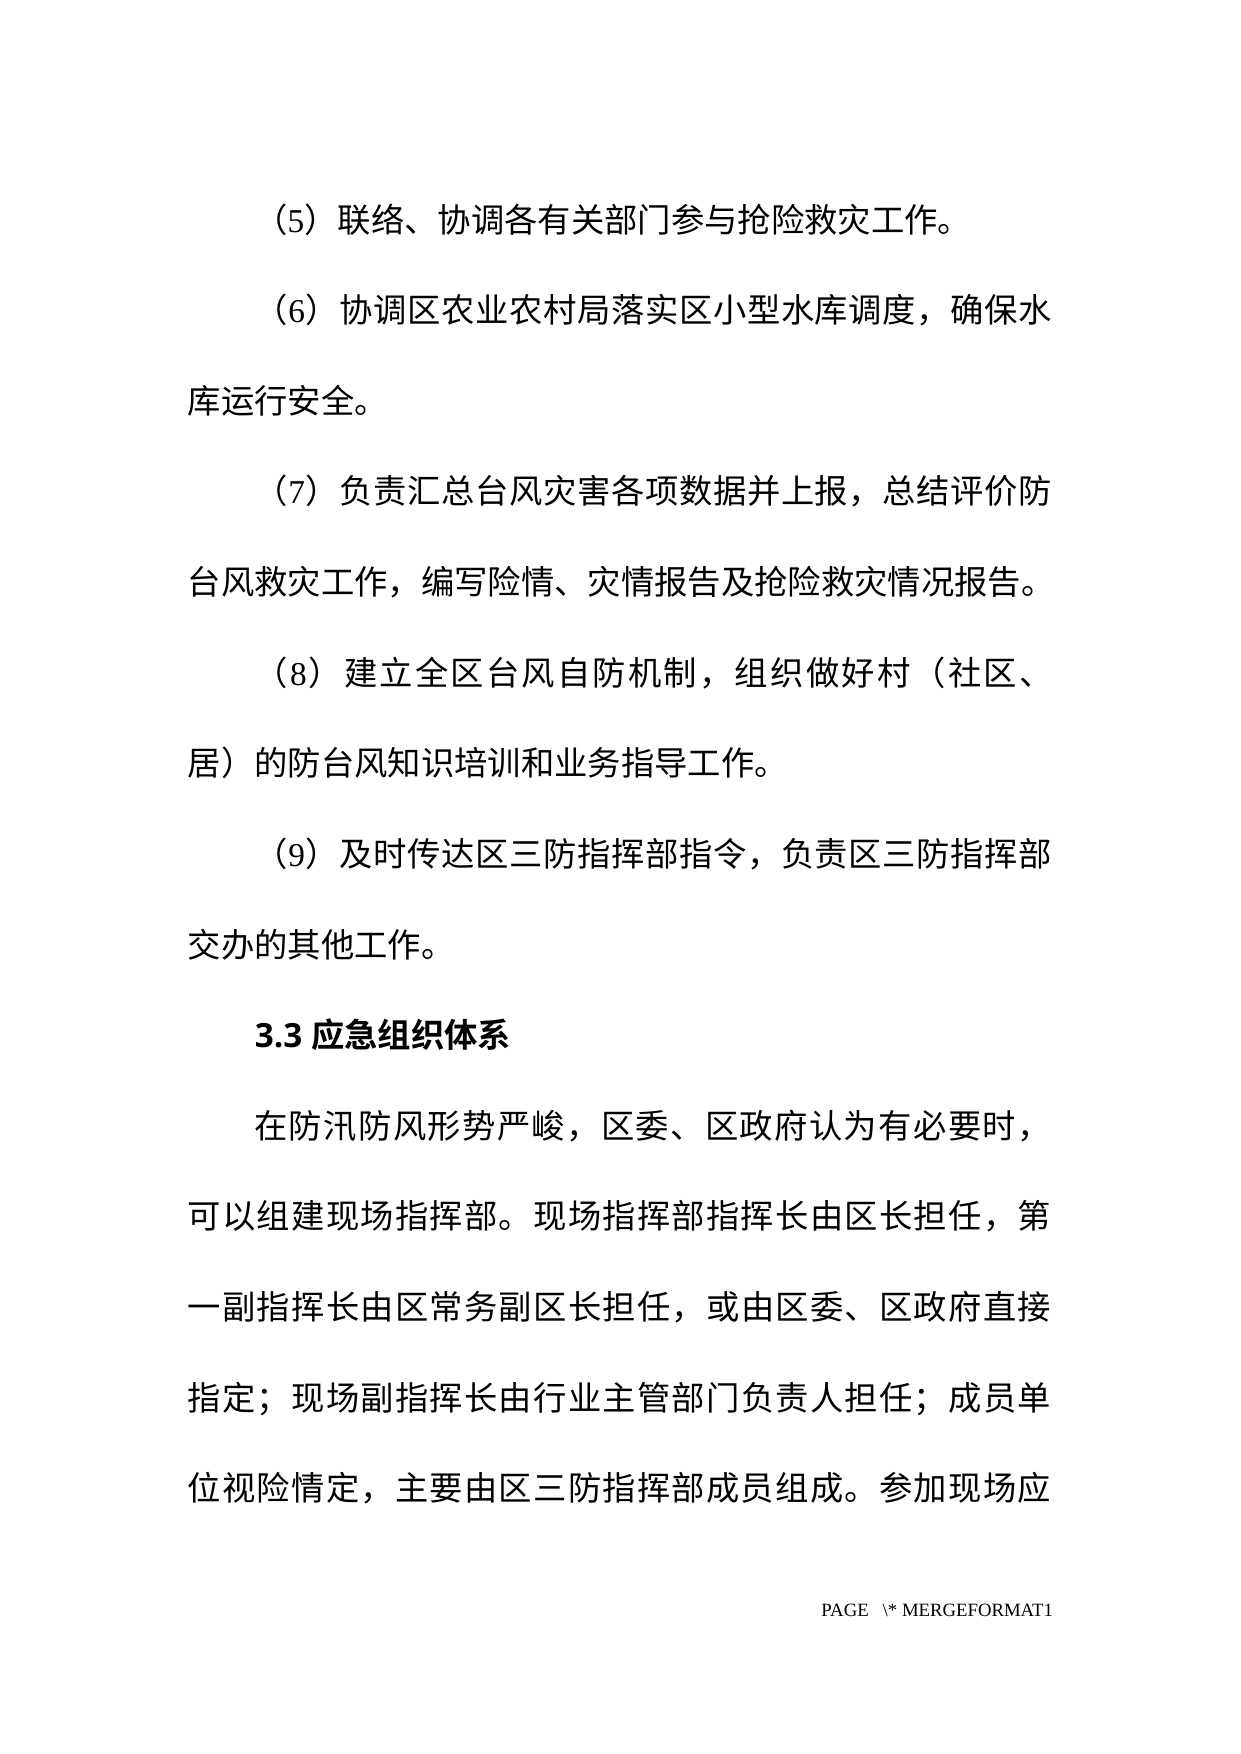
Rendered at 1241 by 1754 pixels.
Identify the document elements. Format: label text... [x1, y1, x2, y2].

text （5）联络、协调各有关部门参与抢险救灾工作。 [187, 172, 1053, 263]
text （6）协调区农业农村局落实区小型水库调度，确保水库运行安全。 [187, 263, 1053, 444]
subtitle 3.3 应急组织体系 [187, 988, 1053, 1078]
text （8）建立全区台风自防机制，组织做好村（社区、居）的防台风知识培训和业务指导工作。 [187, 625, 1053, 807]
text （9）及时传达区三防指挥部指令，负责区三防指挥部交办的其他工作。 [187, 807, 1053, 988]
text （7）负责汇总台风灾害各项数据并上报，总结评价防台风救灾工作，编写险情、灾情报告及抢险救灾情况报告。 [187, 444, 1053, 625]
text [187, 1078, 1053, 1532]
